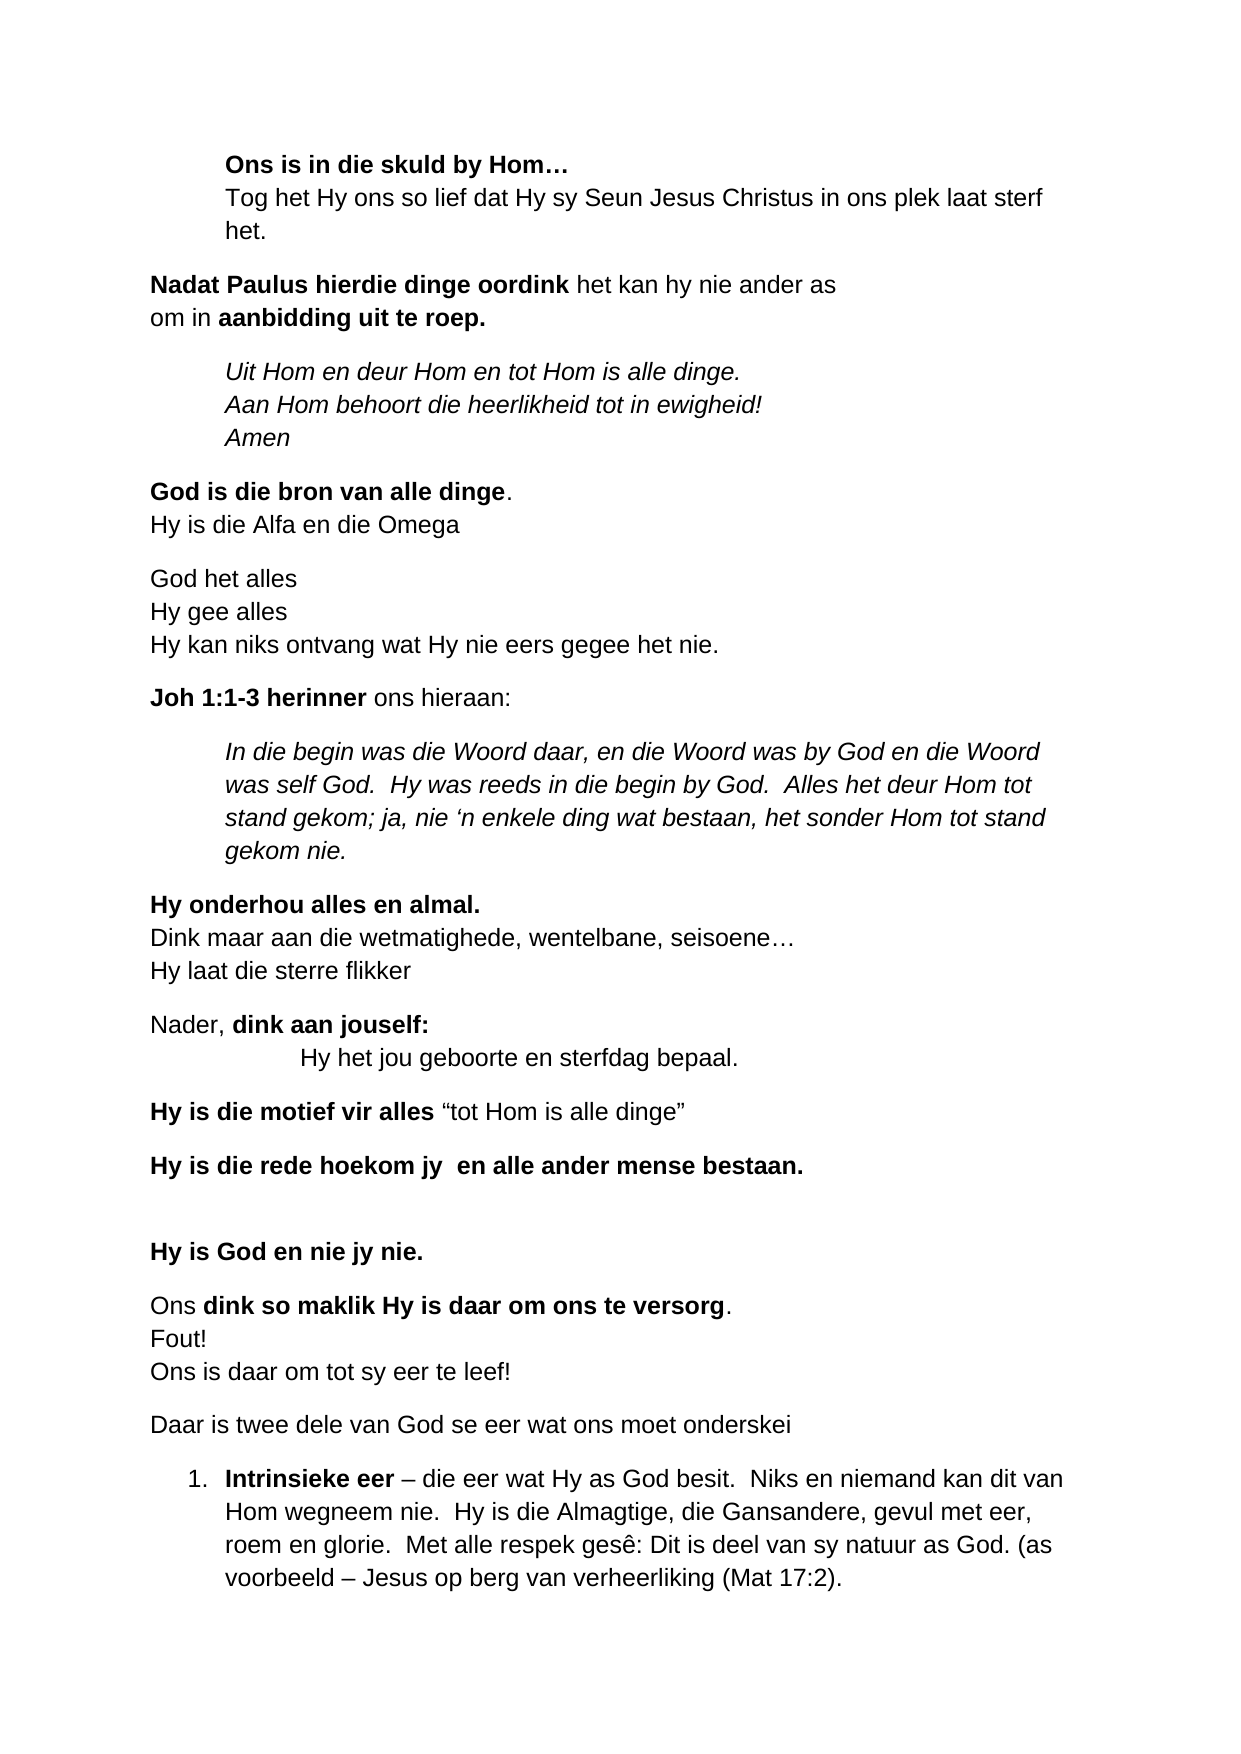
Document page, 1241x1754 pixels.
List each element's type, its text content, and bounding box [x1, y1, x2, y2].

text In die begin was die Woord daar, en die Woord was by God en die Woord was self God. Hy was reeds in die begin by God. Alles het deur Hom tot stand gekom; ja, nie ‘n enkele ding wat bestaan, het sonder Hom tot stand gekom nie. [225, 737, 1090, 865]
text Nadat Paulus hierdie dinge oordink het kan hy nie ander as om in aanbidding uit te roep. [150, 270, 1090, 332]
text Ons dink so maklik Hy is daar om ons te versorg. Fout! Ons is daar om tot sy eer te leef! [150, 1291, 1090, 1385]
text Daar is twee dele van God se eer wat ons moet onderskei [150, 1411, 1090, 1439]
text Hy is die motief vir alles “tot Hom is alle dinge” [150, 1097, 1090, 1126]
text God is die bron van alle dinge. Hy is die Alfa en die Omega [150, 477, 1090, 538]
list Ons is in die skuld by Hom… Tog het Hy ons so lief dat Hy sy Seun Jesus Christus in ons plek laat sterf het. [225, 150, 1090, 245]
text Hy is God en nie jy nie. [150, 1237, 1090, 1266]
text Hy onderhou alles en almal. Dink maar aan die wetmatighede, wentelbane, seisoene… Hy laat die sterre flikker [150, 890, 1090, 985]
text God het alles Hy gee alles Hy kan niks ontvang wat Hy nie eers gegee het nie. [150, 563, 1090, 658]
text Joh 1:1-3 herinner ons hieraan: [150, 683, 1090, 712]
list Intrinsieke eer – die eer wat Hy as God besit. Niks en niemand kan dit van Hom wegneem nie. Hy is die Almagtige, die Gansandere, gevul met eer, roem en glorie. Met alle respek gesê: Dit is deel van sy natuur as God. (as voorbeeld – Jesus op berg van verheerliking (Mat 17:2). [187, 1464, 1090, 1592]
text Nader, dink aan jouself: Hy het jou geboorte en sterfdag bepaal. [150, 1010, 1090, 1072]
text Hy is die rede hoekom jy en alle ander mense bestaan. [150, 1151, 1090, 1212]
text Uit Hom en deur Hom en tot Hom is alle dinge. Aan Hom behoort die heerlikheid tot in ewigheid! Amen [225, 357, 1090, 452]
